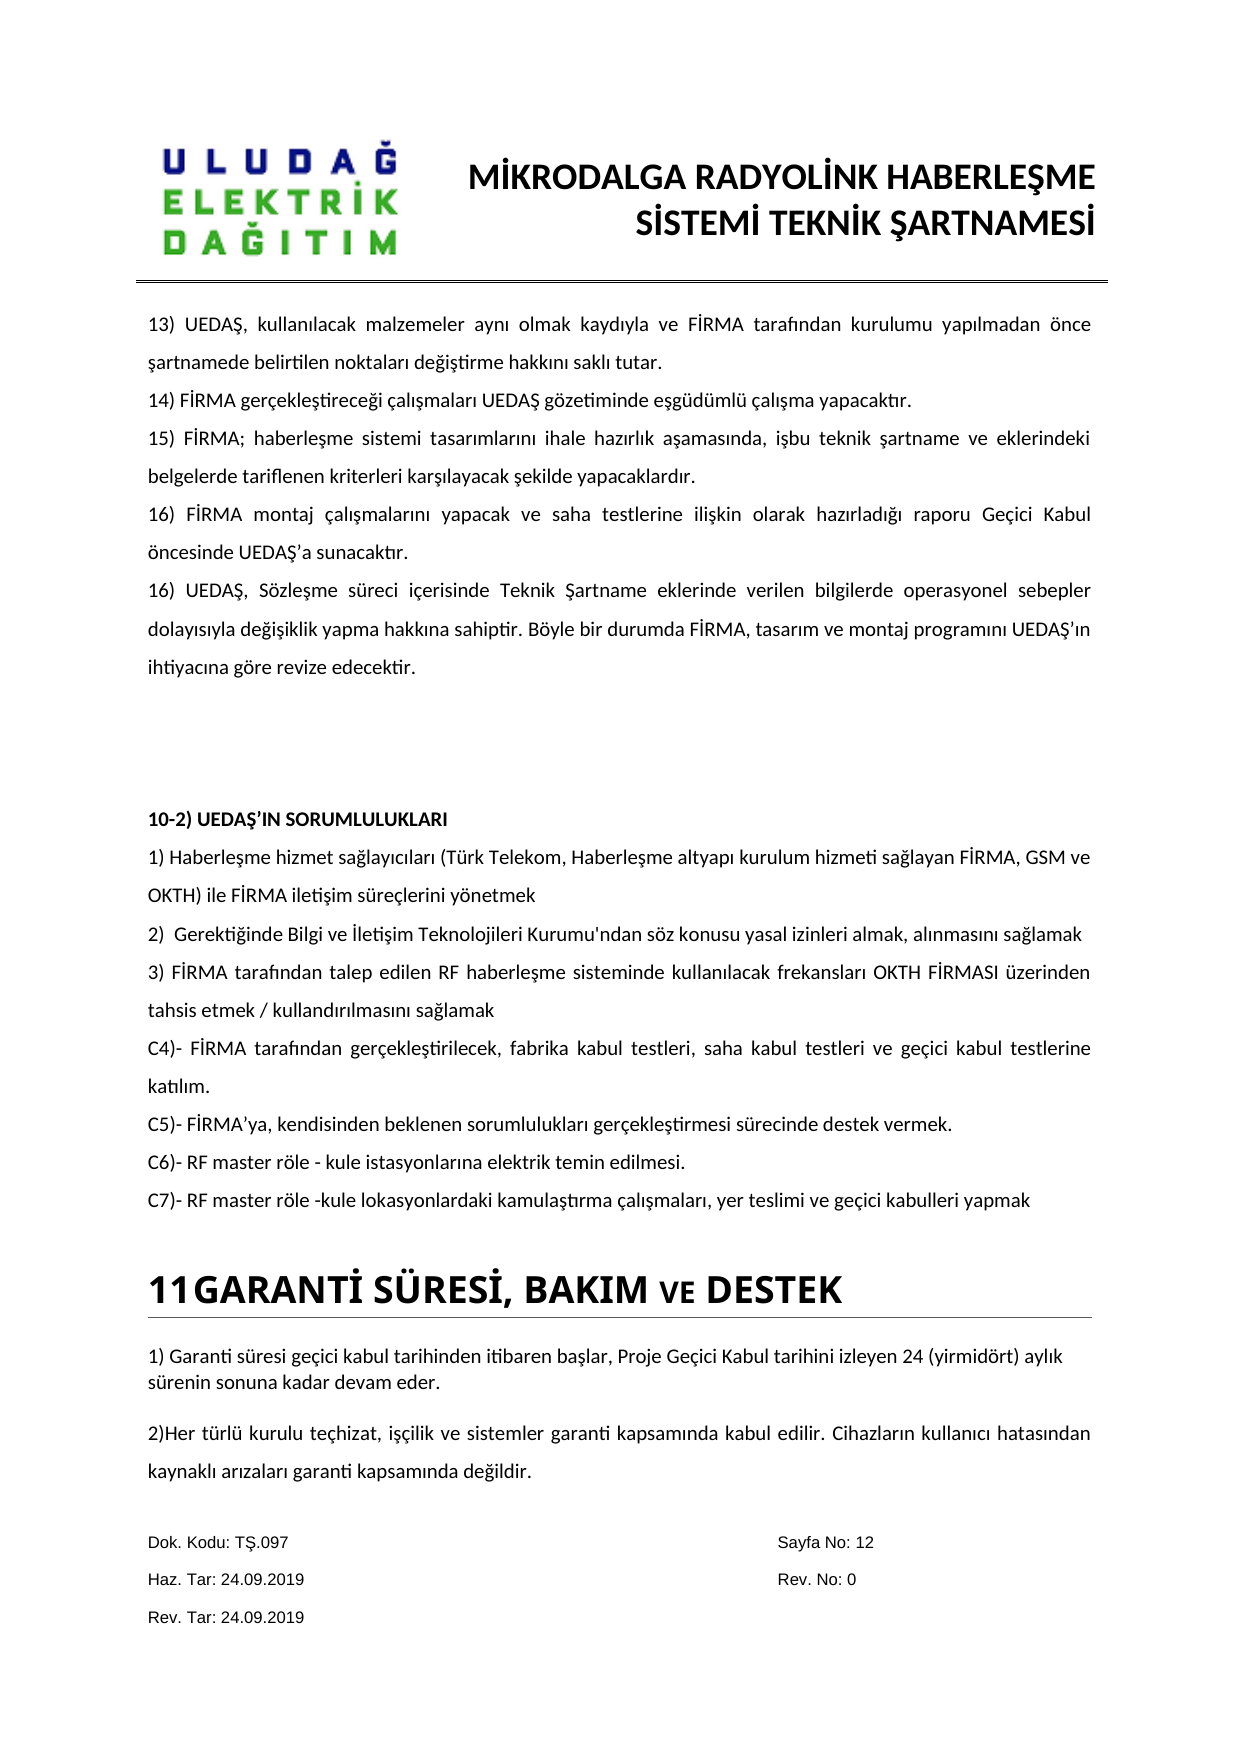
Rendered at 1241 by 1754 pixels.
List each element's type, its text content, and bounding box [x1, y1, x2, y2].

text C7)- RF master röle -kule lokasyonlardaki kamulaştırma çalışmaları, yer teslimi ve geçici kabulleri yapmak [148, 1188, 1092, 1213]
text 2) Gerektiğinde Bilgi ve İletişim Teknolojileri Kurumu'ndan söz konusu yasal izinleri almak, alınmasını sağlamak [148, 921, 1092, 946]
text 16) UEDAŞ, Sözleşme süreci içerisinde Teknik Şartname eklerinde verilen bilgilerde operasyonel sebepler dolayısıyla değişiklik yapma hakkına sahiptir. Böyle bir durumda FİRMA, tasarım ve montaj programını UEDAŞ’ın ihtiyacına göre revize edecektir. [148, 578, 1092, 679]
text 16) FİRMA montaj çalışmalarını yapacak ve saha testlerine ilişkin olarak hazırladığı raporu Geçici Kabul öncesinde UEDAŞ’a sunacaktır. [148, 501, 1092, 565]
text 3) FİRMA tarafından talep edilen RF haberleşme sisteminde kullanılacak frekansları OKTH FİRMASI üzerinden tahsis etmek / kullandırılmasını sağlamak [148, 959, 1092, 1022]
text 10-2) UEDAŞ’IN SORUMLULUKLARI [148, 806, 1092, 832]
text C5)- FİRMA’ya, kendisinden beklenen sorumlulukları gerçekleştirmesi sürecinde destek vermek. [148, 1111, 1092, 1137]
text 1) Garanti süresi geçici kabul tarihinden itibaren başlar, Proje Geçici Kabul tarihini izleyen 24 (yirmidört) aylık sürenin sonuna kadar devam eder. [148, 1343, 1092, 1394]
text 14) FİRMA gerçekleştireceği çalışmaları UEDAŞ gözetiminde eşgüdümlü çalışma yapacaktır. [148, 387, 1092, 412]
text 13) UEDAŞ, kullanılacak malzemeler aynı olmak kaydıyla ve FİRMA tarafından kurulumu yapılmadan önce şartnamede belirtilen noktaları değiştirme hakkını saklı tutar. [148, 311, 1092, 374]
picture [147, 133, 415, 264]
text C6)- RF master röle - kule istasyonlarına elektrik temin edilmesi. [148, 1149, 1092, 1175]
text 1) Haberleşme hizmet sağlayıcıları (Türk Telekom, Haberleşme altyapı kurulum hizmeti sağlayan FİRMA, GSM ve OKTH) ile FİRMA iletişim süreçlerini yönetmek [148, 844, 1092, 908]
subtitle GARANTİ SÜRESİ, BAKIM ve DESTEK [148, 1264, 1092, 1317]
text 15) FİRMA; haberleşme sistemi tasarımlarını ihale hazırlık aşamasında, işbu teknik şartname ve eklerindeki belgelerde tariflenen kriterleri karşılayacak şekilde yapacaklardır. [148, 425, 1092, 489]
text C4)- FİRMA tarafından gerçekleştirilecek, fabrika kabul testleri, saha kabul testleri ve geçici kabul testlerine katılım. [148, 1035, 1092, 1099]
text 2)Her türlü kurulu teçhizat, işçilik ve sistemler garanti kapsamında kabul edilir. Cihazların kullanıcı hatasından kaynaklı arızaları garanti kapsamında değildir. [148, 1420, 1092, 1483]
